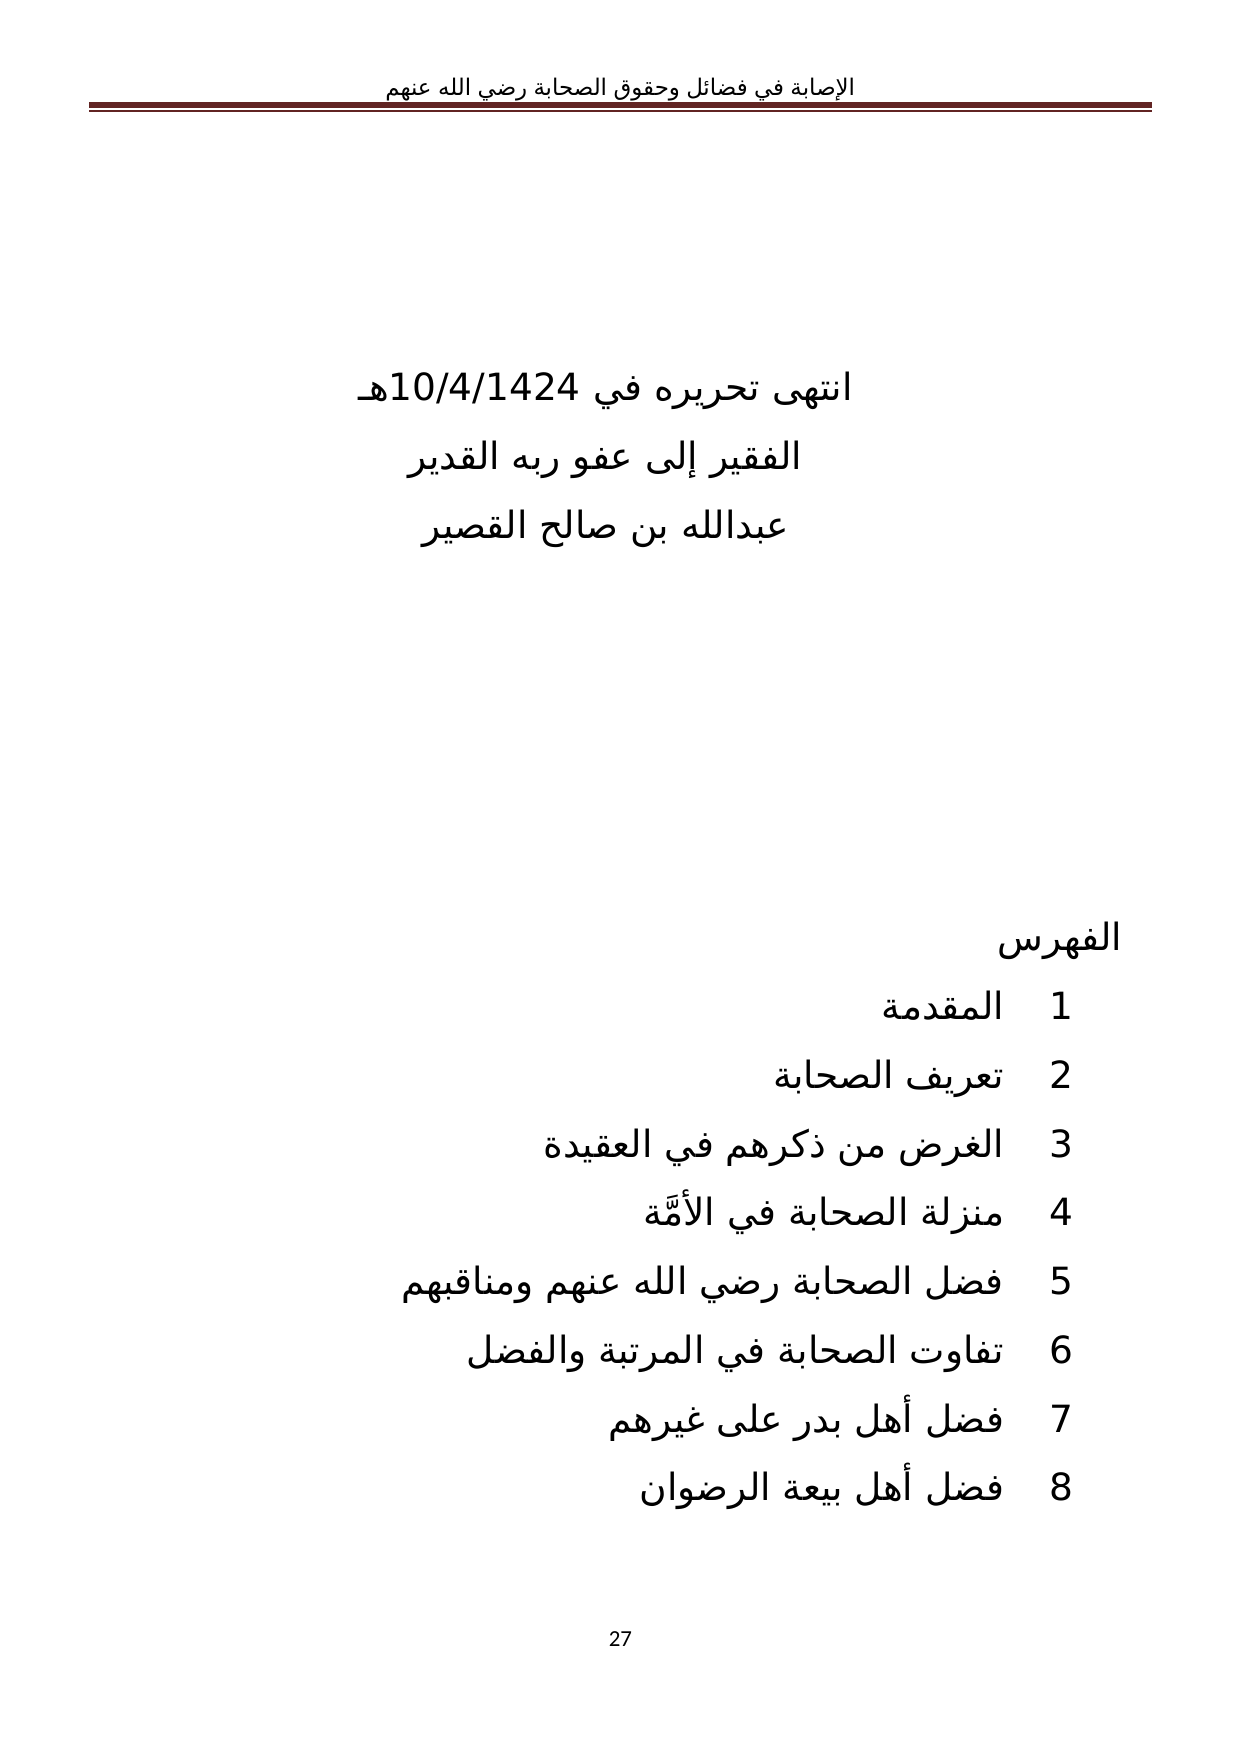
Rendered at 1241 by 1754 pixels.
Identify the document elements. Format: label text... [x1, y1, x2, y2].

list الغرض من ذكرهم في العقيدة [89, 1102, 1049, 1171]
list فضل أهل بيعة الرضوان [89, 1446, 1049, 1514]
list انتهى تحريره في 10/4/1424هـ [89, 346, 1152, 414]
list الفهرس [89, 896, 1152, 964]
list تعريف الصحابة [89, 1033, 1049, 1102]
list تفاوت الصحابة في المرتبة والفضل [89, 1308, 1049, 1377]
list فضل أهل بدر على غيرهم [89, 1377, 1049, 1446]
list الفقير إلى عفو ربه القدير [89, 414, 1152, 483]
list المقدمة [89, 964, 1049, 1033]
list منزلة الصحابة في الأمَّة [89, 1171, 1049, 1239]
list فضل الصحابة رضي الله عنهم ومناقبهم [89, 1239, 1049, 1308]
list عبدالله بن صالح القصير [89, 483, 1152, 552]
